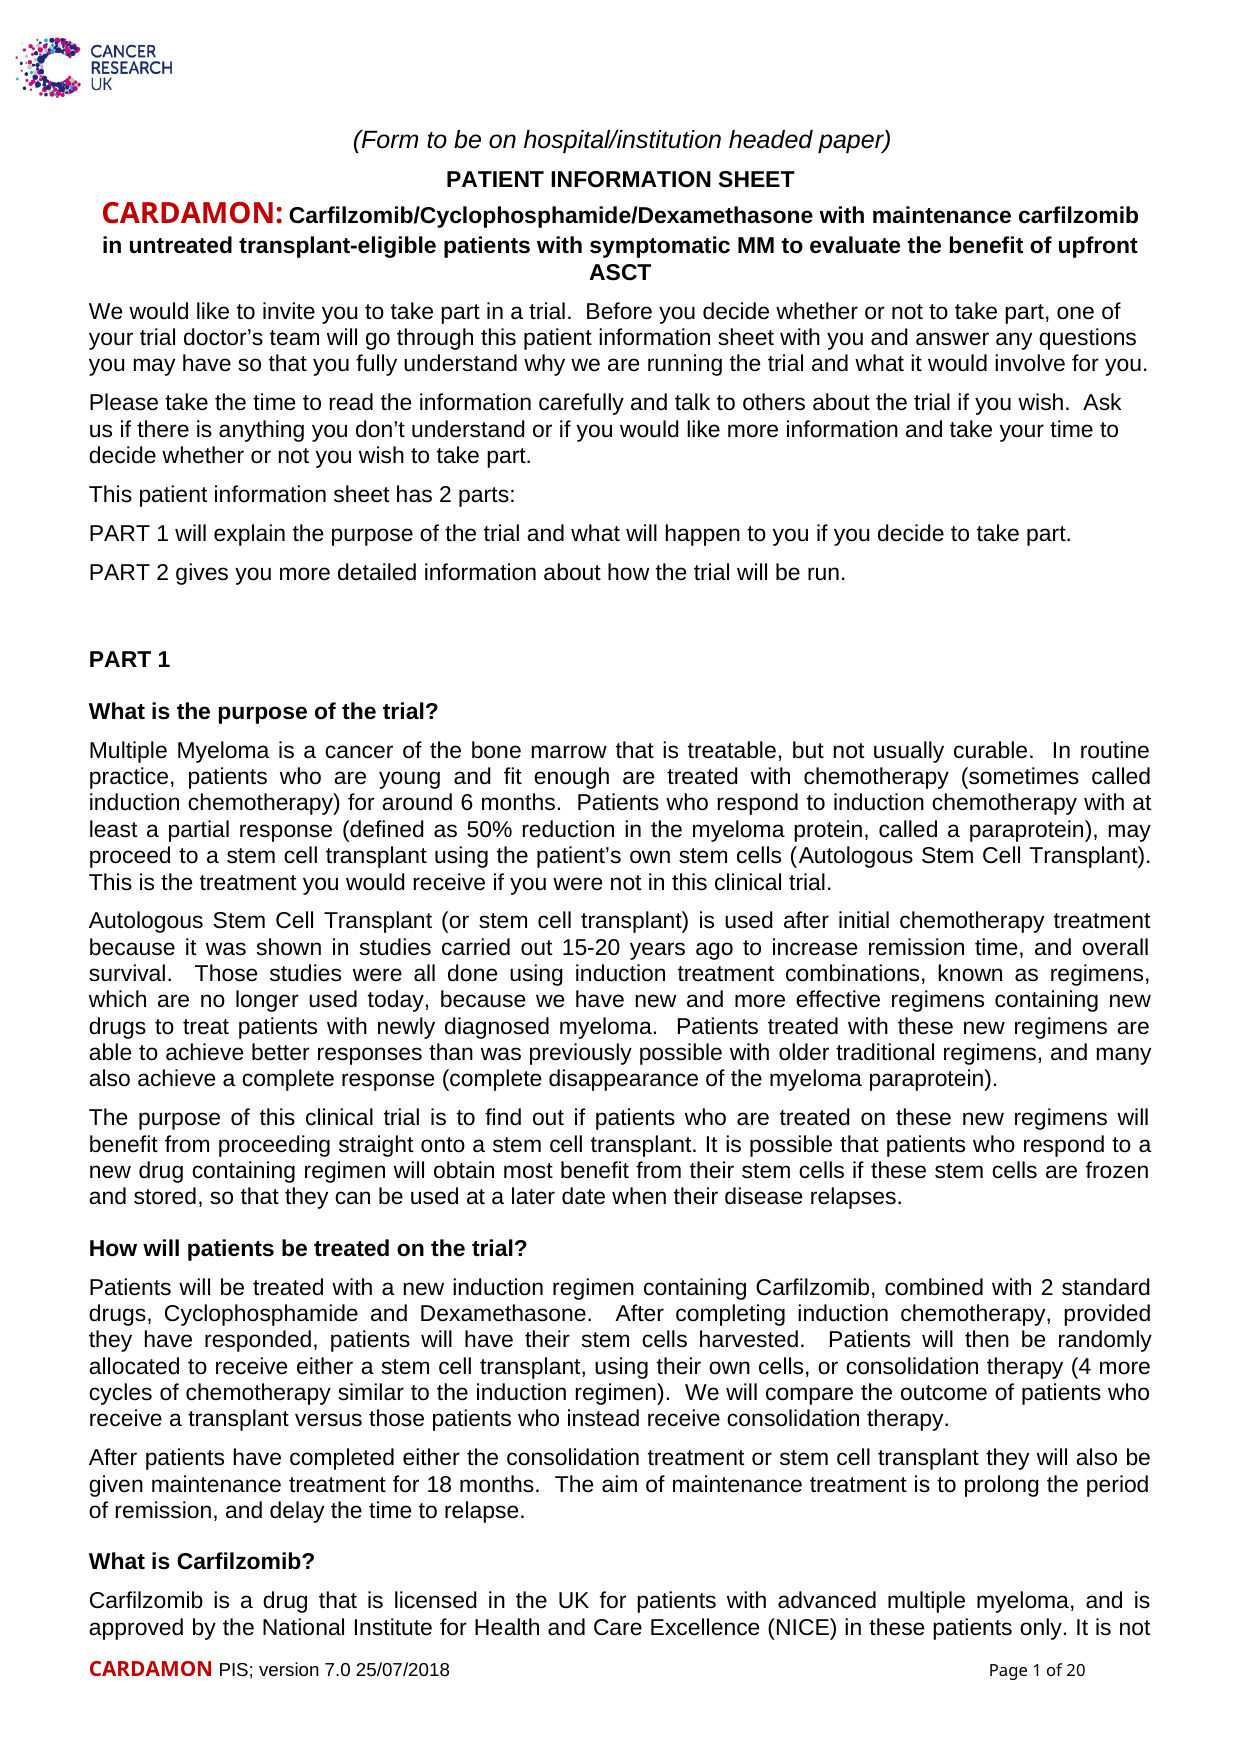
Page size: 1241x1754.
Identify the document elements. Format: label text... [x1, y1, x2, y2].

text CARDAMON: Carfilzomib/Cyclophosphamide/Dexamethasone with maintenance carfilzomib in untreated transplant-eligible patients with symptomatic MM to evaluate the benefit of upfront ASCT [89, 193, 1152, 285]
subtitle PART 1 [89, 646, 1152, 673]
text Patients will be treated with a new induction regimen containing Carfilzomib, combined with 2 standard drugs, Cyclophosphamide and Dexamethasone. After completing induction chemotherapy, provided they have responded, patients will have their stem cells harvested. Patients will then be randomly allocated to receive either a stem cell transplant, using their own cells, or consolidation therapy (4 more cycles of chemotherapy similar to the induction regimen). We will compare the outcome of patients who receive a transplant versus those patients who instead receive consolidation therapy. [89, 1273, 1152, 1432]
text PART 2 gives you more detailed information about how the trial will be run. [89, 558, 1152, 585]
text Multiple Myeloma is a cancer of the bone marrow that is treatable, but not usually curable. In routine practice, patients who are young and fit enough are treated with chemotherapy (sometimes called induction chemotherapy) for around 6 months. Patients who respond to induction chemotherapy with at least a partial response (defined as 50% reduction in the myeloma protein, called a paraprotein), may proceed to a stem cell transplant using the patient’s own stem cells (Autologous Stem Cell Transplant). This is the treatment you would receive if you were not in this clinical trial. [89, 737, 1152, 895]
subtitle What is the purpose of the trial? [89, 698, 1152, 724]
subtitle What is Carfilzomib? [89, 1548, 1152, 1574]
text This patient information sheet has 2 parts: [89, 481, 1152, 507]
text After patients have completed either the consolidation treatment or stem cell transplant they will also be given maintenance treatment for 18 months. The aim of maintenance treatment is to prolong the period of remission, and delay the time to relapse. [89, 1444, 1152, 1523]
text The purpose of this clinical trial is to find out if patients who are treated on these new regimens will benefit from proceeding straight onto a stem cell transplant. It is possible that patients who respond to a new drug containing regimen will obtain most benefit from their stem cells if these stem cells are frozen and stored, so that they can be used at a later date when their disease relapses. [89, 1104, 1152, 1210]
text PART 1 will explain the purpose of the trial and what will happen to you if you decide to take part. [89, 520, 1152, 546]
text PATIENT INFORMATION SHEET [89, 166, 1152, 193]
text Autologous Stem Cell Transplant (or stem cell transplant) is used after initial chemotherapy treatment because it was shown in studies carried out 15-20 years ago to increase remission time, and overall survival. Those studies were all done using induction treatment combinations, known as regimens, which are no longer used today, because we have new and more effective regimens containing new drugs to treat patients with newly diagnosed myeloma. Patients treated with these new regimens are able to achieve better responses than was previously possible with older traditional regimens, and many also achieve a complete response (complete disappearance of the myeloma paraprotein). [89, 907, 1152, 1092]
subtitle How will patients be treated on the trial? [89, 1235, 1152, 1261]
picture [3, 25, 184, 110]
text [89, 1587, 1152, 1640]
text Please take the time to read the information carefully and talk to others about the trial if you wish. Ask us if there is anything you don’t understand or if you would like more information and take your time to decide whether or not you wish to take part. [89, 389, 1152, 468]
text (Form to be on hospital/institution headed paper) [89, 125, 1152, 154]
text We would like to invite you to take part in a trial. Before you decide whether or not to take part, one of your trial doctor’s team will go through this patient information sheet with you and answer any questions you may have so that you fully understand why we are running the trial and what it would involve for you. [89, 298, 1152, 377]
